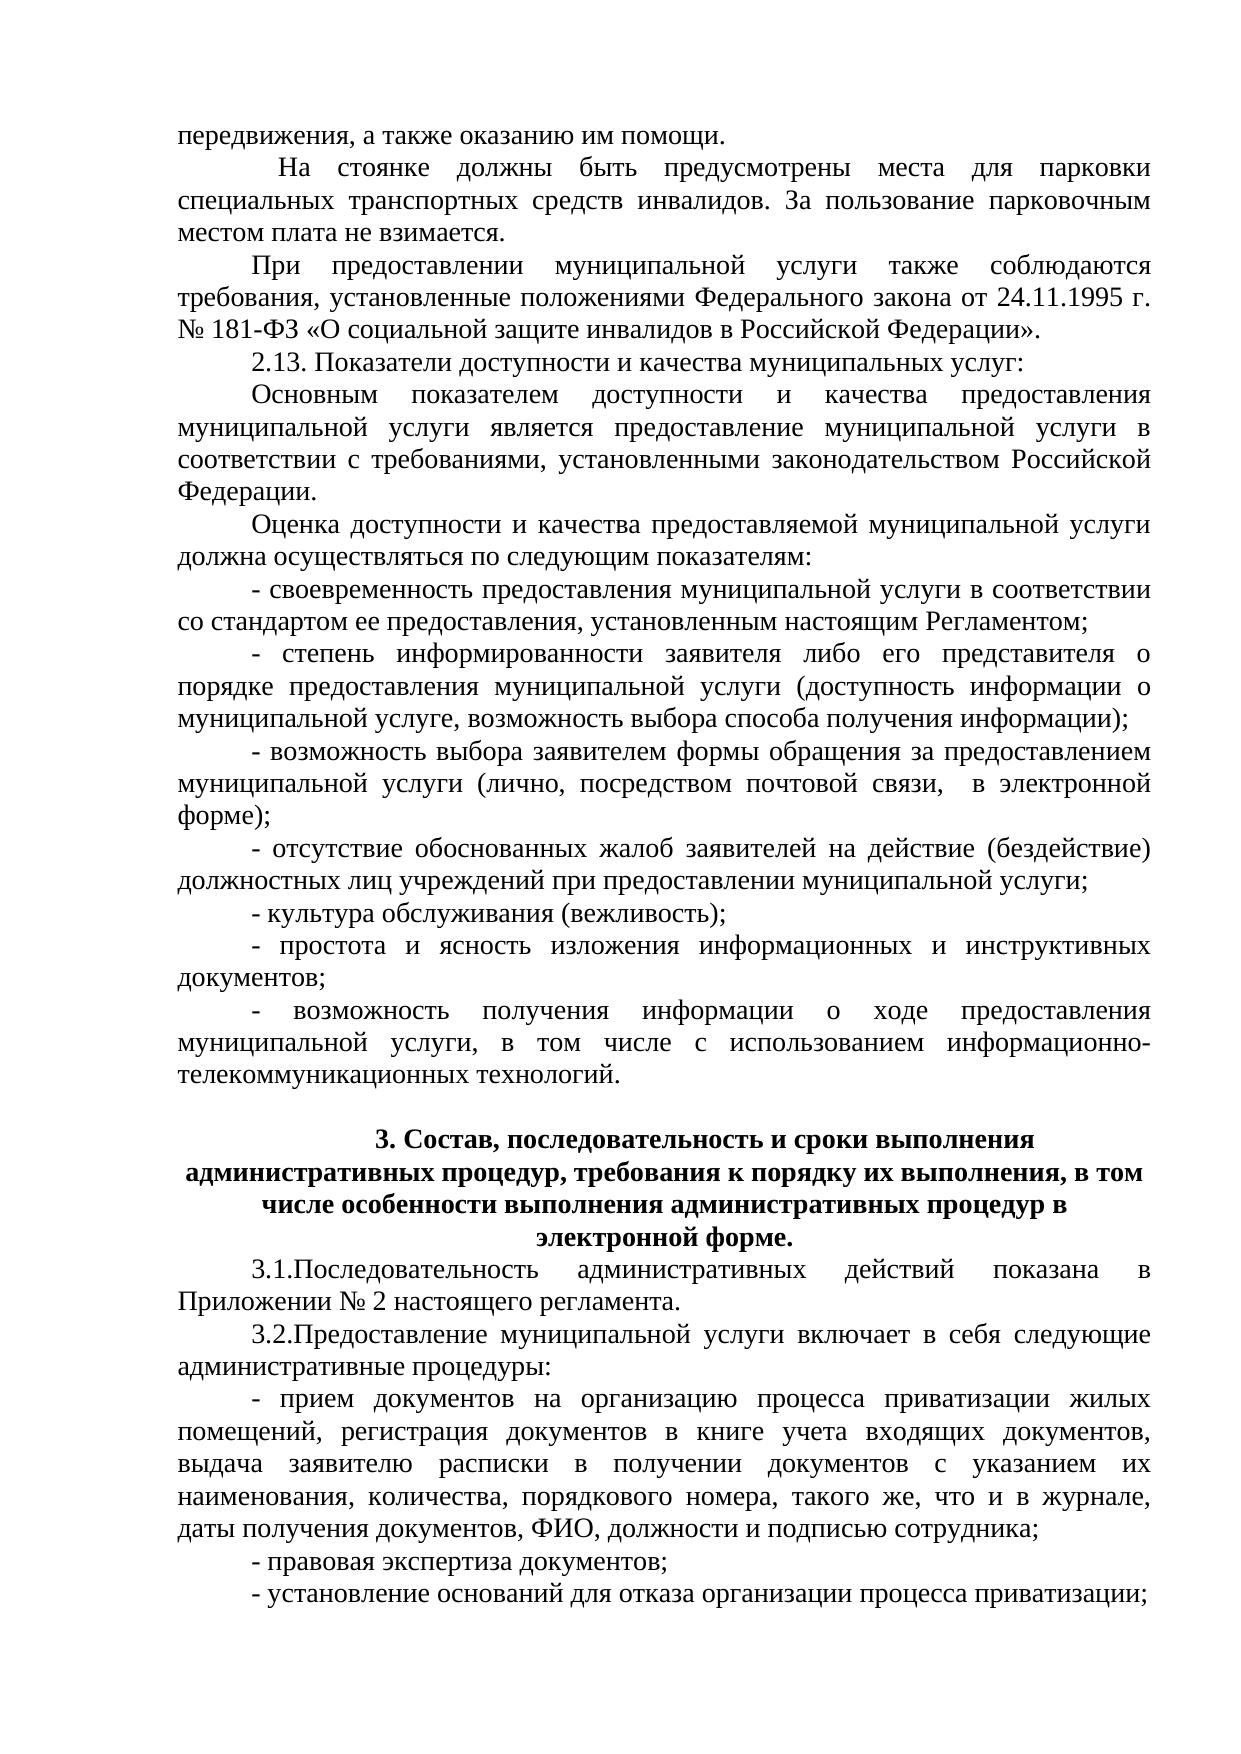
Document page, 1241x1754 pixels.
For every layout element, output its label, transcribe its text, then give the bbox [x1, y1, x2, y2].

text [177, 118, 1152, 151]
text Оценка доступности и качества предоставляемой муниципальной услуги должна осуществляться по следующим показателям: [177, 507, 1152, 572]
text - отсутствие обоснованных жалоб заявителей на действие (бездействие) должностных лиц учреждений при предоставлении муниципальной услуги; [177, 831, 1152, 896]
text 2.13. Показатели доступности и качества муниципальных услуг: [177, 345, 1152, 377]
text - степень информированности заявителя либо его представителя о порядке предоставления муниципальной услуги (доступность информации о муниципальной услуге, возможность выбора способа получения информации); [177, 636, 1152, 734]
text 3. Состав, последовательность и сроки выполнения административных процедур, требования к порядку их выполнения, в том числе особенности выполнения административных процедур в электронной форме. [177, 1122, 1152, 1252]
text 3.2.Предоставление муниципальной услуги включает в себя следующие административные процедуры: [177, 1317, 1152, 1382]
text - культура обслуживания (вежливость); [177, 896, 1152, 928]
text - правовая экспертиза документов; [177, 1543, 1152, 1576]
text На стоянке должны быть предусмотрены места для парковки специальных транспортных средств инвалидов. За пользование парковочным местом плата не взимается. [177, 151, 1152, 248]
text При предоставлении муниципальной услуги также соблюдаются требования, установленные положениями Федерального закона от 24.11.1995 г. № 181-ФЗ «О социальной защите инвалидов в Российской Федерации». [177, 248, 1152, 345]
text 3.1.Последовательность административных действий показана в Приложении № 2 настоящего регламента. [177, 1252, 1152, 1317]
text - простота и ясность изложения информационных и инструктивных документов; [177, 928, 1152, 993]
text - возможность выбора заявителем формы обращения за предоставлением муниципальной услуги (лично, посредством почтовой связи, в электронной форме); [177, 734, 1152, 831]
text - установление оснований для отказа организации процесса приватизации; [177, 1576, 1152, 1608]
text - возможность получения информации о ходе предоставления муниципальной услуги, в том числе с использованием информационно-телекоммуникационных технологий. [177, 993, 1152, 1090]
text - прием документов на организацию процесса приватизации жилых помещений, регистрация документов в книге учета входящих документов, выдача заявителю расписки в получении документов с указанием их наименования, количества, порядкового номера, такого же, что и в журнале, даты получения документов, ФИО, должности и подписью сотрудника; [177, 1382, 1152, 1543]
text - своевременность предоставления муниципальной услуги в соответствии со стандартом ее предоставления, установленным настоящим Регламентом; [177, 572, 1152, 636]
text Основным показателем доступности и качества предоставления муниципальной услуги является предоставление муниципальной услуги в соответствии с требованиями, установленными законодательством Российской Федерации. [177, 377, 1152, 507]
